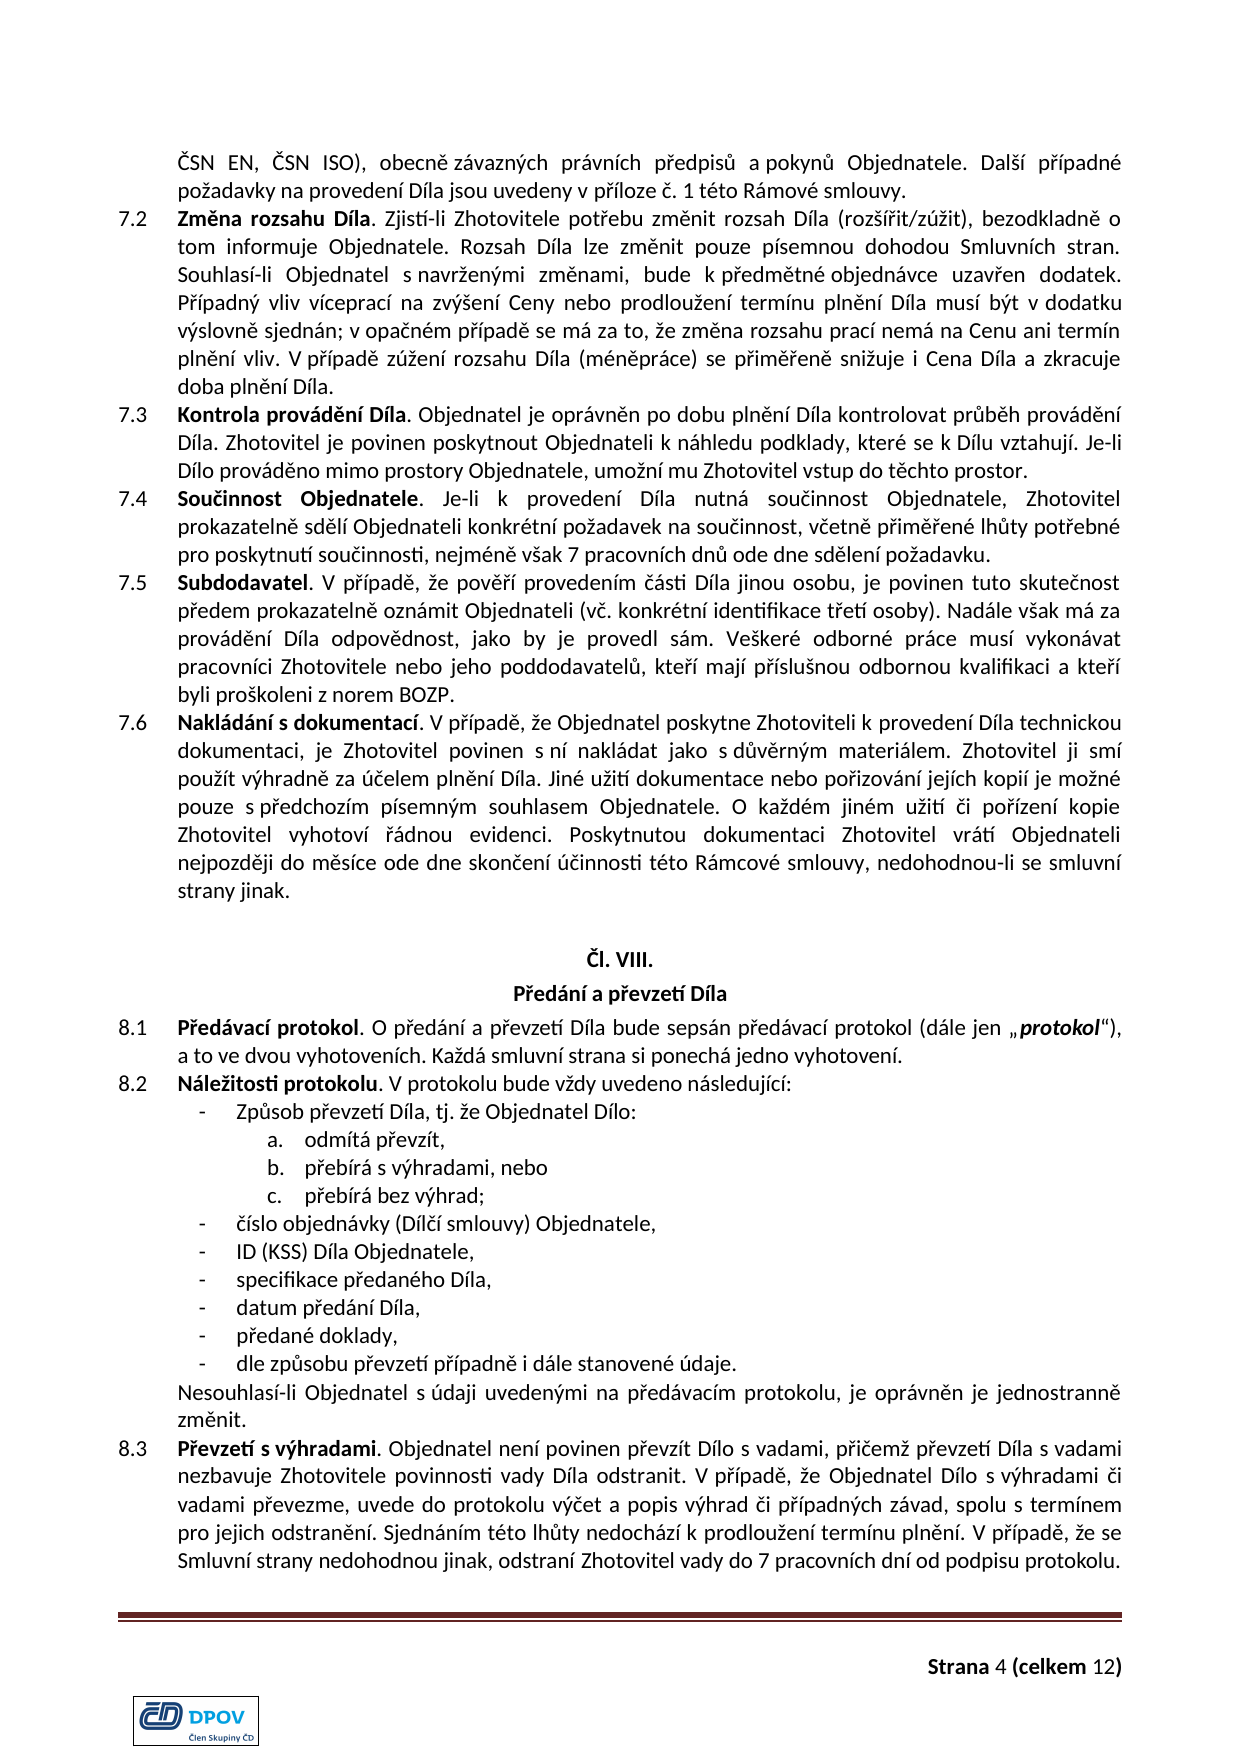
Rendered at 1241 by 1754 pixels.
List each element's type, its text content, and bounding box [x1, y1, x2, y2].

list předané doklady, [199, 1322, 1122, 1349]
list Subdodavatel. V případě, že pověří provedením části Díla jinou osobu, je povinen tuto skutečnost předem prokazatelně oznámit Objednateli (vč. konkrétní identifikace třetí osoby). Nadále však má za provádění Díla odpovědnost, jako by je provedl sám. Veškeré odborné práce musí vykonávat pracovníci Zhotovitele nebo jeho poddodavatelů, kteří mají příslušnou odbornou kvalifikaci a kteří byli proškoleni z norem BOZP. [118, 568, 1122, 708]
list Součinnost Objednatele. Je-li k provedení Díla nutná součinnost Objednatele, Zhotovitel prokazatelně sdělí Objednateli konkrétní požadavek na součinnost, včetně přiměřené lhůty potřebné pro poskytnutí součinnosti, nejméně však 7 pracovních dnů ode dne sdělení požadavku. [118, 484, 1122, 568]
list přebírá bez výhrad; [267, 1181, 1122, 1209]
list Nakládání s dokumentací. V případě, že Objednatel poskytne Zhotoviteli k provedení Díla technickou dokumentaci, je Zhotovitel povinen s ní nakládat jako s důvěrným materiálem. Zhotovitel ji smí použít výhradně za účelem plnění Díla. Jiné užití dokumentace nebo pořizování jejích kopií je možné pouze s předchozím písemným souhlasem Objednatele. O každém jiném užití či pořízení kopie Zhotovitel vyhotoví řádnou evidenci. Poskytnutou dokumentaci Zhotovitel vrátí Objednateli nejpozději do měsíce ode dne skončení účinnosti této Rámcové smlouvy, nedohodnou-li se smluvní strany jinak. [118, 708, 1122, 904]
list datum předání Díla, [199, 1293, 1122, 1322]
list odmítá převzít, [267, 1125, 1122, 1153]
list Způsob převzetí Díla, tj. že Objednatel Dílo: [199, 1097, 1122, 1125]
list Změna rozsahu Díla. Zjistí-li Zhotovitele potřebu změnit rozsah Díla (rozšířit/zúžit), bezodkladně o tom informuje Objednatele. Rozsah Díla lze změnit pouze písemnou dohodou Smluvních stran. Souhlasí-li Objednatel s navrženými změnami, bude k předmětné objednávce uzavřen dodatek. Případný vliv víceprací na zvýšení Ceny nebo prodloužení termínu plnění Díla musí být v dodatku výslovně sjednán; v opačném případě se má za to, že změna rozsahu prací nemá na Cenu ani termín plnění vliv. V případě zúžení rozsahu Díla (méněpráce) se přiměřeně snižuje i Cena Díla a zkracuje doba plnění Díla. [118, 204, 1122, 400]
list Předávací protokol. O předání a převzetí Díla bude sepsán předávací protokol (dále jen „protokol“), a to ve dvou vyhotoveních. Každá smluvní strana si ponechá jedno vyhotovení. [118, 1013, 1122, 1069]
list Nesouhlasí-li Objednatel s údaji uvedenými na předávacím protokolu, je oprávněn je jednostranně změnit. [177, 1378, 1122, 1434]
list Náležitosti protokolu. V protokolu bude vždy uvedeno následující: [118, 1069, 1122, 1097]
list číslo objednávky (Dílčí smlouvy) Objednatele, [199, 1209, 1122, 1237]
text Předání a převzetí Díla [118, 979, 1122, 1007]
list dle způsobu převzetí případně i dále stanovené údaje. [199, 1349, 1122, 1378]
picture [134, 1697, 258, 1745]
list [118, 1434, 1122, 1574]
list Kontrola provádění Díla. Objednatel je oprávněn po dobu plnění Díla kontrolovat průběh provádění Díla. Zhotovitel je povinen poskytnout Objednateli k náhledu podklady, které se k Dílu vztahují. Je-li Dílo prováděno mimo prostory Objednatele, umožní mu Zhotovitel vstup do těchto prostor. [118, 400, 1122, 484]
text Čl. VIII. [118, 945, 1122, 973]
list specifikace předaného Díla, [199, 1266, 1122, 1293]
list ID (KSS) Díla Objednatele, [199, 1237, 1122, 1266]
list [118, 148, 1122, 204]
list přebírá s výhradami, nebo [267, 1153, 1122, 1181]
